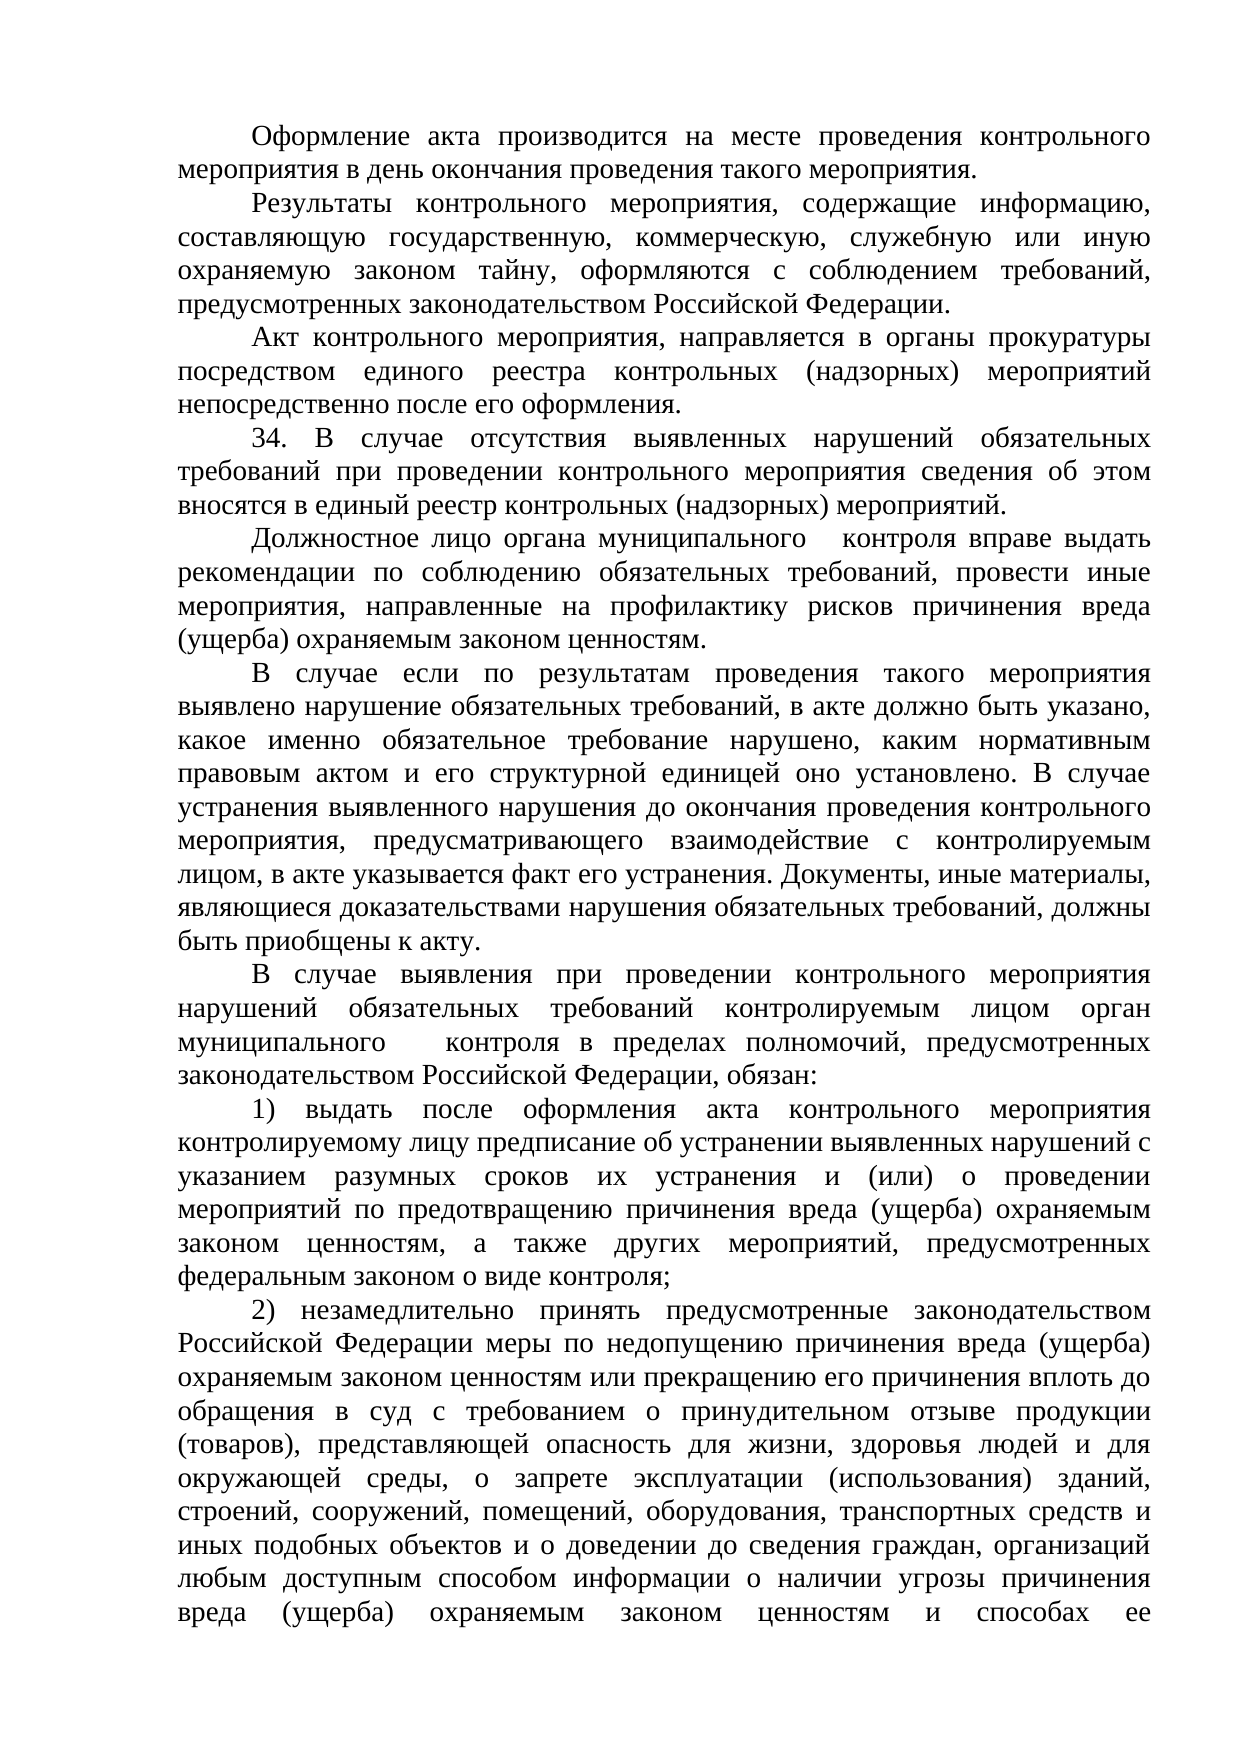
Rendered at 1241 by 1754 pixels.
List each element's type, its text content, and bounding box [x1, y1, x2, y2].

text Должностное лицо органа муниципального контроля вправе выдать рекомендации по соблюдению обязательных требований, провести иные мероприятия, направленные на профилактику рисков причинения вреда (ущерба) охраняемым законом ценностям. [177, 521, 1152, 655]
text Оформление акта производится на месте проведения контрольного мероприятия в день окончания проведения такого мероприятия. [177, 118, 1152, 185]
text 1) выдать после оформления акта контрольного мероприятия контролируемому лицу предписание об устранении выявленных нарушений с указанием разумных сроков их устранения и (или) о проведении мероприятий по предотвращению причинения вреда (ущерба) охраняемым законом ценностям, а также других мероприятий, предусмотренных федеральным законом о виде контроля; [177, 1091, 1152, 1292]
text Акт контрольного мероприятия, направляется в органы прокуратуры посредством единого реестра контрольных (надзорных) мероприятий непосредственно после его оформления. [177, 319, 1152, 420]
text В случае если по результатам проведения такого мероприятия выявлено нарушение обязательных требований, в акте должно быть указано, какое именно обязательное требование нарушено, каким нормативным правовым актом и его структурной единицей оно установлено. В случае устранения выявленного нарушения до окончания проведения контрольного мероприятия, предусматривающего взаимодействие с контролируемым лицом, в акте указывается факт его устранения. Документы, иные материалы, являющиеся доказательствами нарушения обязательных требований, должны быть приобщены к акту. [177, 655, 1152, 957]
text В случае выявления при проведении контрольного мероприятия нарушений обязательных требований контролируемым лицом орган муниципального контроля в пределах полномочий, предусмотренных законодательством Российской Федерации, обязан: [177, 957, 1152, 1091]
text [177, 1292, 1152, 1627]
text Результаты контрольного мероприятия, содержащие информацию, составляющую государственную, коммерческую, служебную или иную охраняемую законом тайну, оформляются с соблюдением требований, предусмотренных законодательством Российской Федерации. [177, 185, 1152, 319]
text 34. В случае отсутствия выявленных нарушений обязательных требований при проведении контрольного мероприятия сведения об этом вносятся в единый реестр контрольных (надзорных) мероприятий. [177, 420, 1152, 521]
